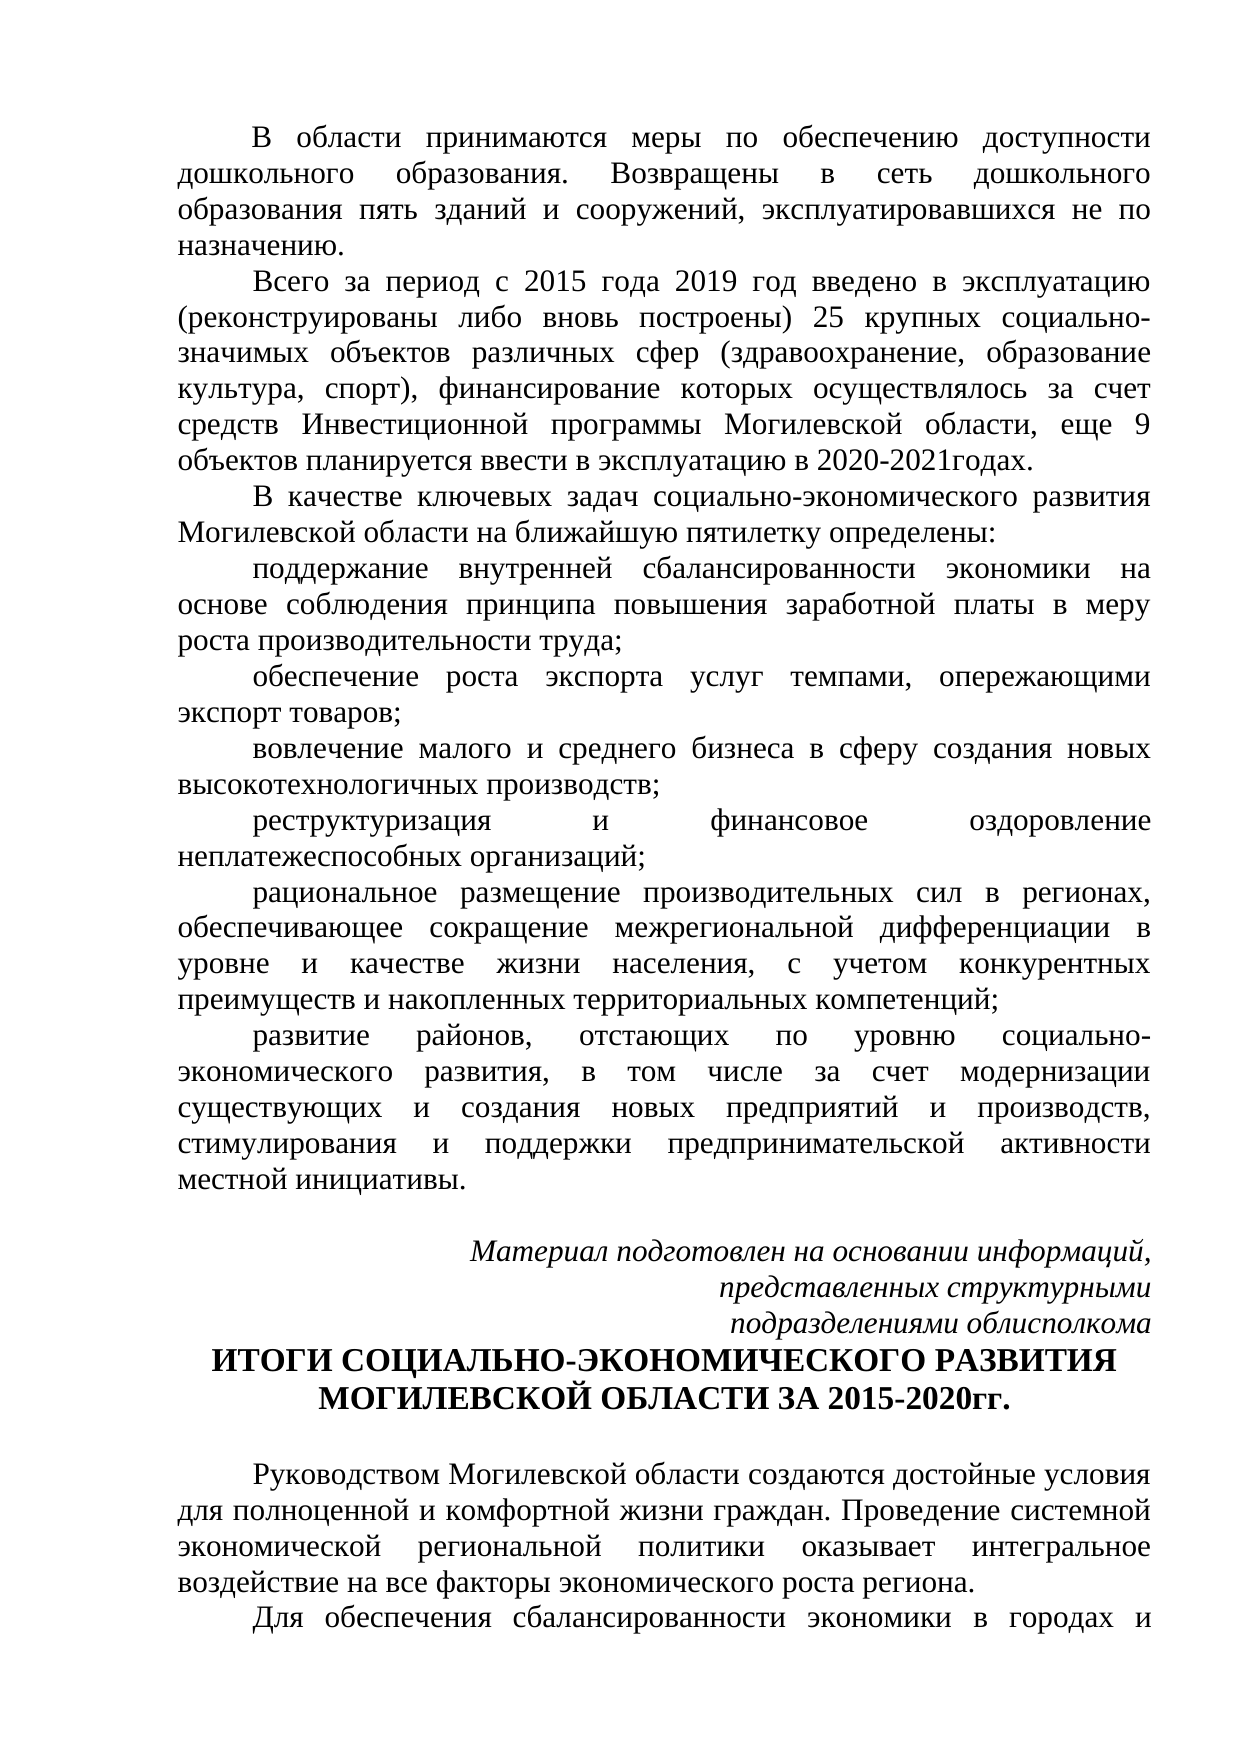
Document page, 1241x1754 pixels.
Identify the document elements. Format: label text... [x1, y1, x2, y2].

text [177, 1599, 1152, 1635]
text рациональное размещение производительных сил в регионах, обеспечивающее сокращение межрегиональной дифференциации в уровне и качестве жизни населения, с учетом конкурентных преимуществ и накопленных территориальных компетенций; [177, 873, 1152, 1017]
text ИТОГИ СОЦИАЛЬНО-ЭКОНОМИЧЕСКОГО РАЗВИТИЯ МОГИЛЕВСКОЙ ОБЛАСТИ ЗА 2015-2020гг. [177, 1340, 1152, 1417]
text вовлечение малого и среднего бизнеса в сферу создания новых высокотехнологичных производств; [177, 729, 1152, 801]
text представленных структурными [177, 1268, 1152, 1304]
text В качестве ключевых задач социально-экономического развития Могилевской области на ближайшую пятилетку определены: [177, 477, 1152, 549]
text Материал подготовлен на основании информаций, [177, 1232, 1152, 1268]
text Всего за период с 2015 года 2019 год введено в эксплуатацию (реконструированы либо вновь построены) 25 крупных социально-значимых объектов различных сфер (здравоохранение, образование культура, спорт), финансирование которых осуществлялось за счет средств Инвестиционной программы Могилевской области, еще 9 объектов планируется ввести в эксплуатацию в 2020-2021годах. [177, 262, 1152, 477]
text подразделениями облисполкома [177, 1304, 1152, 1340]
text поддержание внутренней сбалансированности экономики на основе соблюдения принципа повышения заработной платы в меру роста производительности труда; [177, 549, 1152, 657]
text обеспечение роста экспорта услуг темпами, опережающими экспорт товаров; [177, 657, 1152, 729]
text Руководством Могилевской области создаются достойные условия для полноценной и комфортной жизни граждан. Проведение системной экономической региональной политики оказывает интегральное воздействие на все факторы экономического роста региона. [177, 1455, 1152, 1599]
text развитие районов, отстающих по уровню социально-экономического развития, в том числе за счет модернизации существующих и создания новых предприятий и производств, стимулирования и поддержки предпринимательской активности местной инициативы. [177, 1017, 1152, 1196]
text В области принимаются меры по обеспечению доступности дошкольного образования. Возвращены в сеть дошкольного образования пять зданий и сооружений, эксплуатировавшихся не по назначению. [177, 118, 1152, 262]
text реструктуризация и финансовое оздоровление неплатежеспособных организаций; [177, 801, 1152, 873]
